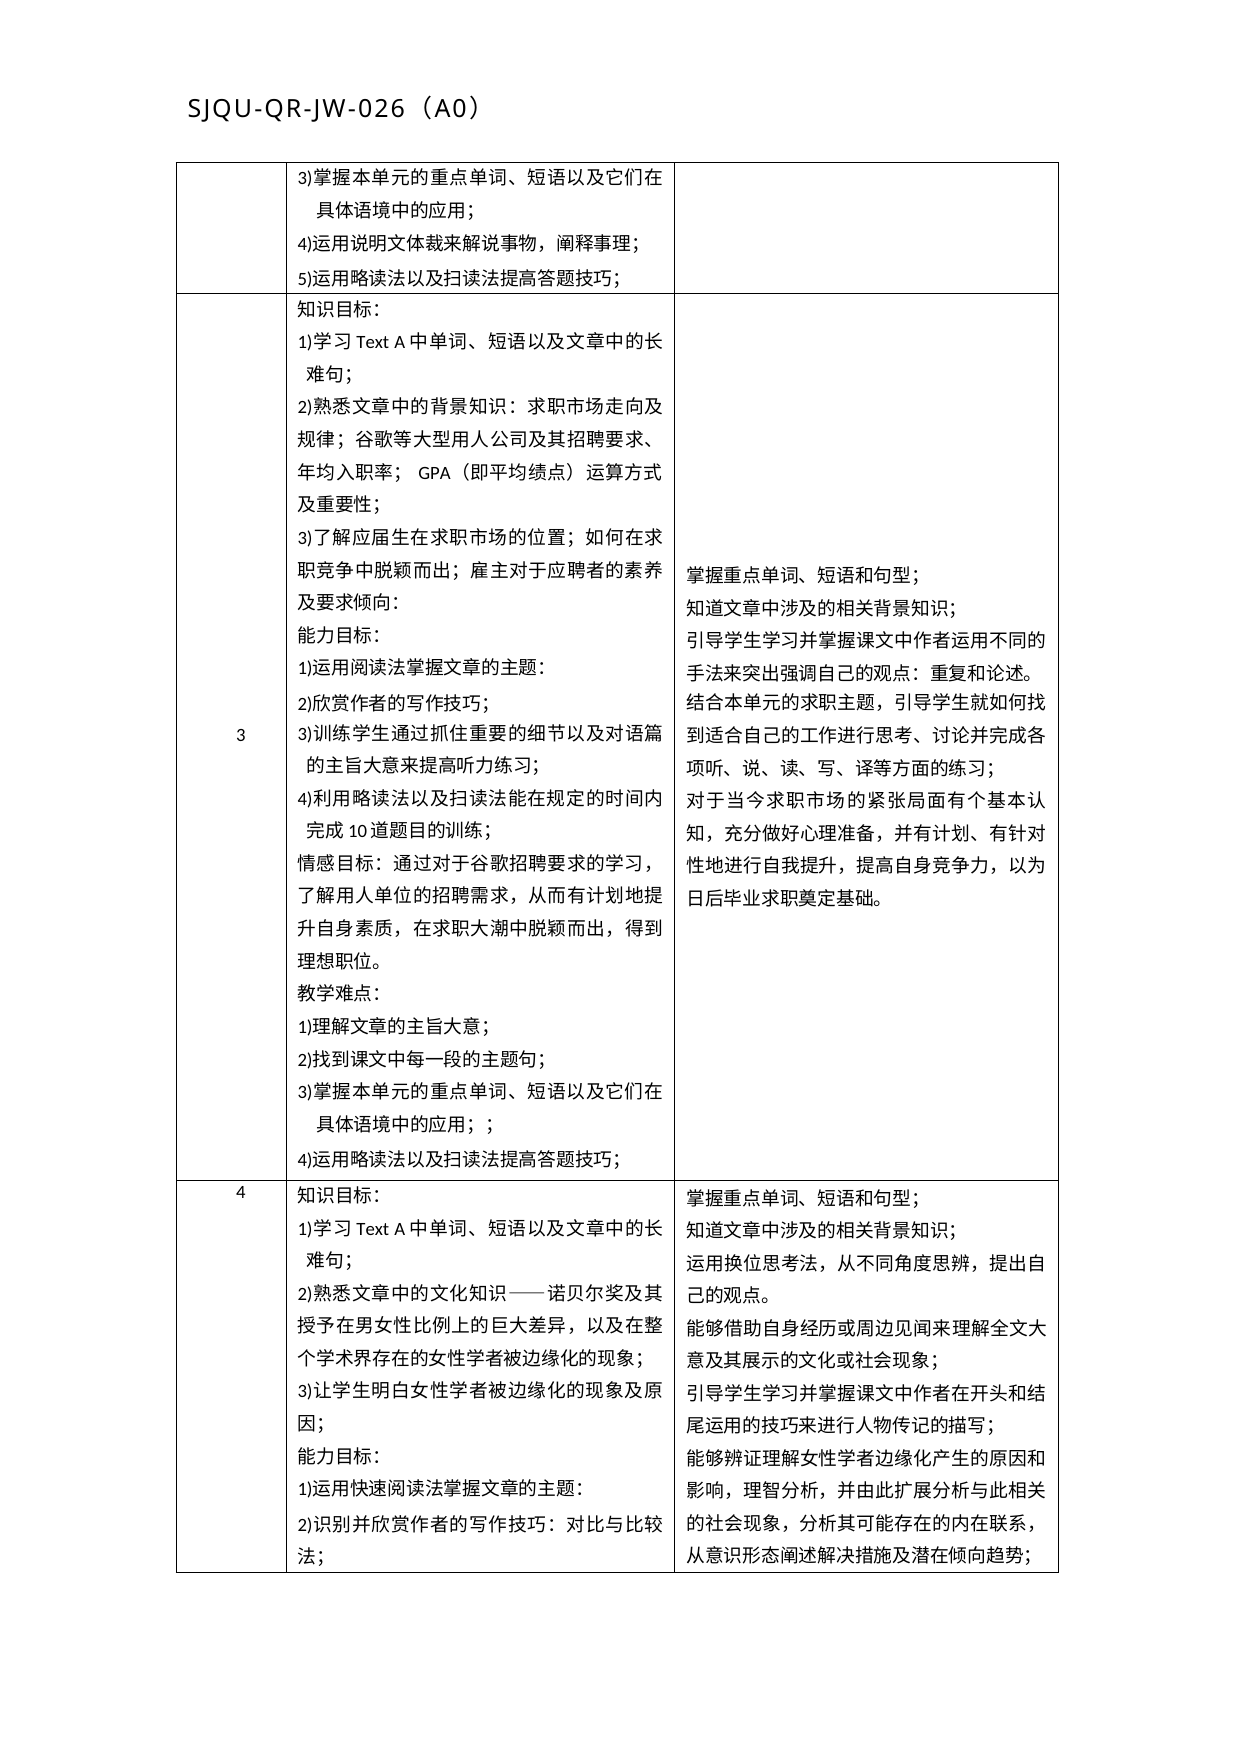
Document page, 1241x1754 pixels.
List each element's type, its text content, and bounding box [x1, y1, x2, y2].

table_cell 4 [177, 1181, 286, 1572]
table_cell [287, 163, 674, 293]
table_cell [675, 163, 1058, 293]
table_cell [287, 1181, 674, 1572]
table_cell 2 [177, 163, 286, 293]
table_cell 掌握重点单词、短语和句型； 知道文章中涉及的相关背景知识； 引导学生学习并掌握课文中作者运用不同的手法来突出强调自己的观点：重复和论述。 结合本单元的求职主题，引导学生就如何找到适合自己的工作进行思考、讨论并完成各项听、说、读、写、译等方面的练习； 对于当今求职市场的紧张局面有个基本认知，充分做好心理准备，并有计划、有针对性地进行自我提升，提高自身竞争力，以为日后毕业求职奠定基础。 [675, 294, 1058, 1179]
table_cell 3 [177, 294, 286, 1179]
table_cell 知识目标： 1)学习Text A中单词、短语以及文章中的长难句； 2)熟悉文章中的背景知识：求职市场走向及规律；谷歌等大型用人公司及其招聘要求、年均入职率； GPA（即平均绩点）运算方式及重要性； 3)了解应届生在求职市场的位置；如何在求职竞争中脱颖而出；雇主对于应聘者的素养及要求倾向： 能力目标： 1)运用阅读法掌握文章的主题： 2)欣赏作者的写作技巧； 3)训练学生通过抓住重要的细节以及对语篇的主旨大意来提高听力练习； 4)利用略读法以及扫读法能在规定的时间内完成10道题目的训练； 情感目标：通过对于谷歌招聘要求的学习，了解用人单位的招聘需求，从而有计划地提升自身素质，在求职大潮中脱颖而出，得到理想职位。 教学难点： 1)理解文章的主旨大意； 2)找到课文中每一段的主题句； 3)掌握本单元的重点单词、短语以及它们在具体语境中的应用；； 4)运用略读法以及扫读法提高答题技巧； [287, 294, 674, 1179]
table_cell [675, 1181, 1058, 1572]
